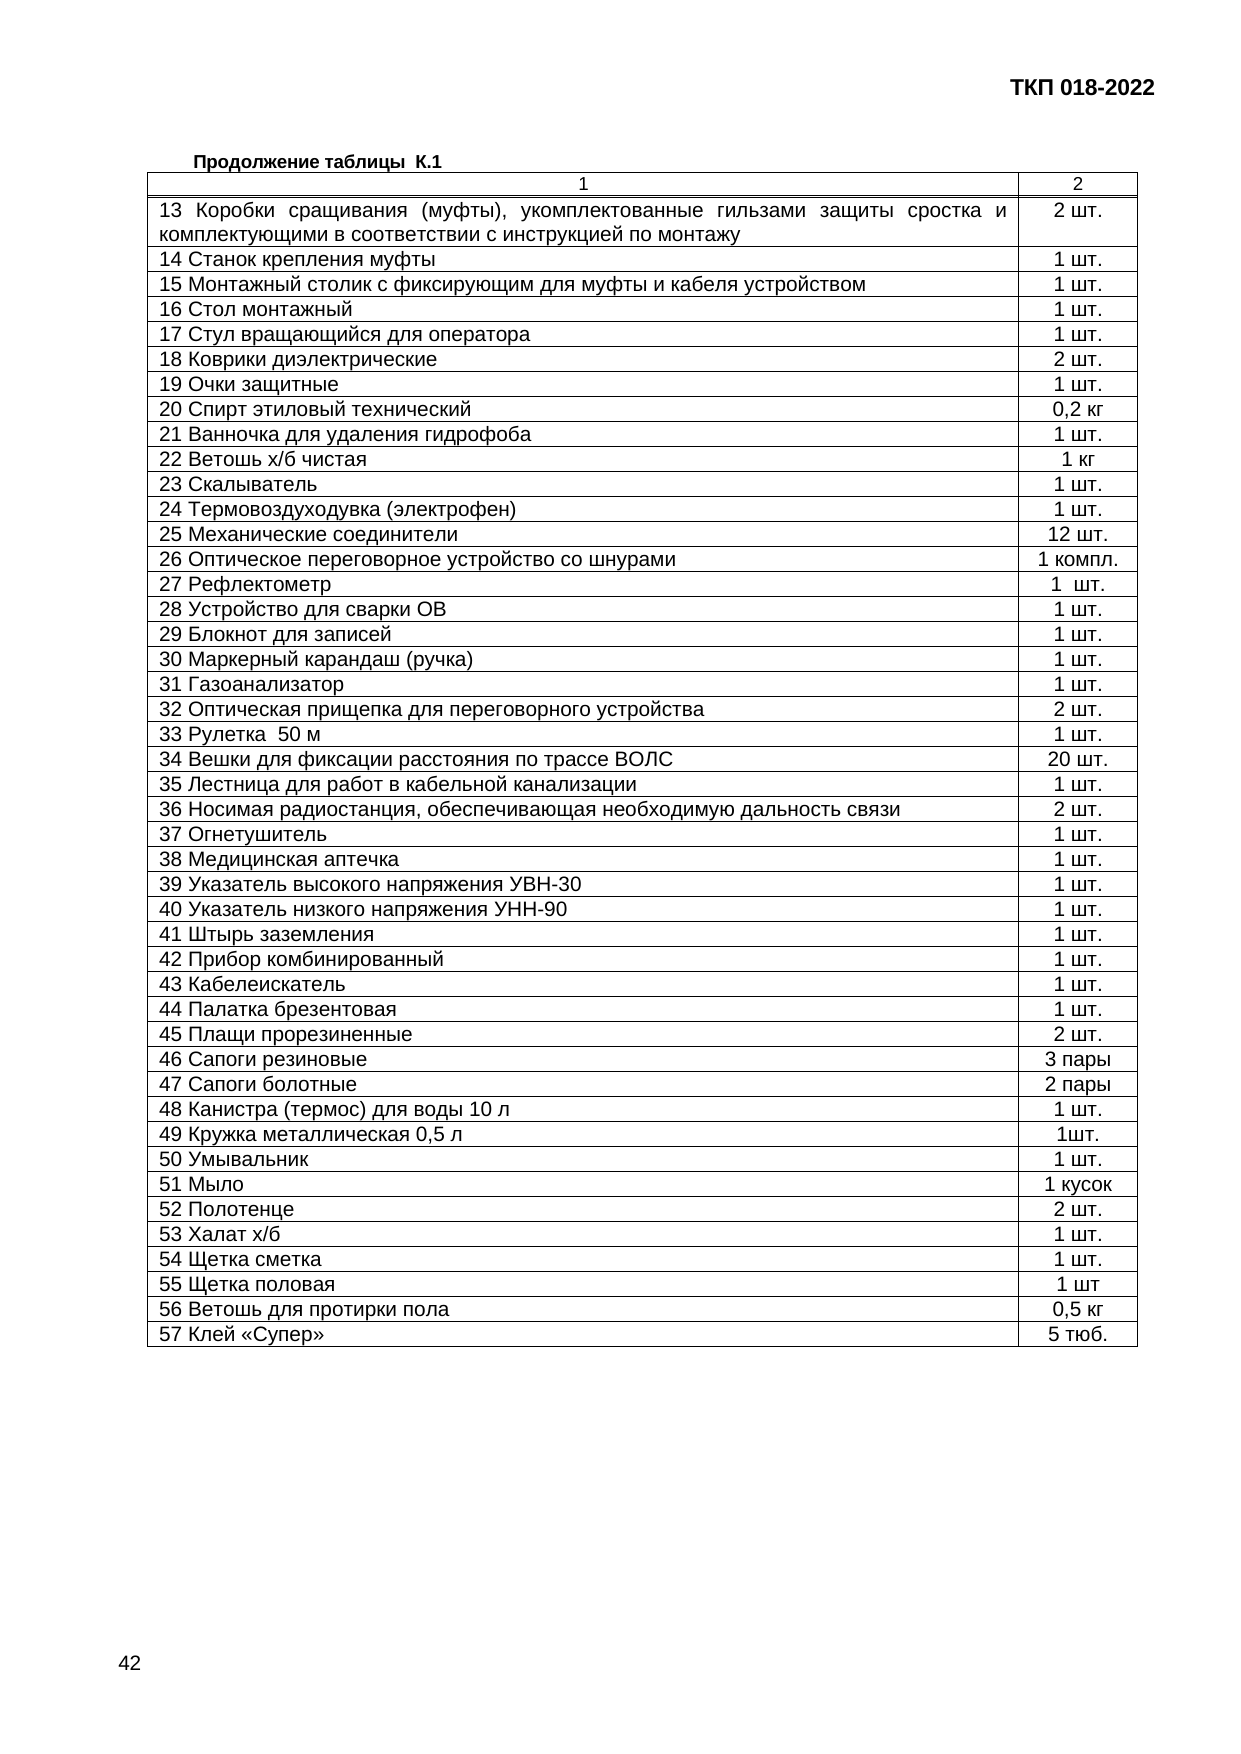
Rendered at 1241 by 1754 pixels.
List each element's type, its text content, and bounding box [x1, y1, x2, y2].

table_cell 0,2 кг [1019, 397, 1137, 421]
table_cell 1шт. [1019, 1122, 1137, 1146]
table_cell 1 шт. [1019, 997, 1137, 1021]
table_cell 48 Канистра (термос) для воды 10 л [148, 1097, 1018, 1121]
table_cell 20 шт. [1019, 747, 1137, 771]
table_cell 49 Кружка металлическая 0,5 л [148, 1122, 1018, 1146]
table_cell 36 Носимая радиостанция, обеспечивающая необходимую дальность связи [148, 797, 1018, 821]
table_cell 1 шт. [1019, 422, 1137, 446]
table_cell 21 Ванночка для удаления гидрофоба [148, 422, 1018, 446]
table_cell 24 Термовоздуходувка (электрофен) [148, 497, 1018, 521]
table_cell 1 шт. [1019, 472, 1137, 496]
table_cell 1 шт. [1019, 1147, 1137, 1171]
table_cell 42 Прибор комбинированный [148, 947, 1018, 971]
table_cell 31 Газоанализатор [148, 672, 1018, 696]
text Продолжение таблицы К.1 [118, 151, 1181, 172]
table_cell 29 Блокнот для записей [148, 622, 1018, 646]
table_cell 1 шт. [1019, 572, 1137, 596]
table_cell 1 шт. [1019, 1247, 1137, 1271]
table_cell 43 Кабелеискатель [148, 972, 1018, 996]
table_cell 28 Устройство для сварки ОВ [148, 597, 1018, 621]
table_cell 1 шт. [1019, 772, 1137, 796]
table_cell 1 шт. [1019, 372, 1137, 396]
table_cell 47 Сапоги болотные [148, 1072, 1018, 1096]
table_cell 14 Станок крепления муфты [148, 247, 1018, 271]
table_cell 1 шт. [1019, 272, 1137, 296]
table_cell 2 шт. [1019, 797, 1137, 821]
table_cell 15 Монтажный столик с фиксирующим для муфты и кабеля устройством [148, 272, 1018, 296]
table_cell 39 Указатель высокого напряжения УВН-30 [148, 872, 1018, 896]
table_cell 1 шт. [1019, 922, 1137, 946]
table_cell 45 Плащи прорезиненные [148, 1022, 1018, 1046]
table_cell 16 Стол монтажный [148, 297, 1018, 321]
table_cell 0,5 кг [1019, 1297, 1137, 1321]
table_cell 20 Спирт этиловый технический [148, 397, 1018, 421]
table_cell 1 шт. [1019, 1222, 1137, 1246]
table_cell 52 Полотенце [148, 1197, 1018, 1221]
table_cell 30 Маркерный карандаш (ручка) [148, 647, 1018, 671]
table_cell 2 шт. [1019, 697, 1137, 721]
table_cell 25 Механические соединители [148, 522, 1018, 546]
table_cell 41 Штырь заземления [148, 922, 1018, 946]
table_cell 1 шт. [1019, 897, 1137, 921]
table_cell 1 кг [1019, 447, 1137, 471]
table_cell 1 шт. [1019, 597, 1137, 621]
table_cell 1 шт. [1019, 647, 1137, 671]
table_cell 22 Ветошь х/б чистая [148, 447, 1018, 471]
table_cell 2 шт. [1019, 1197, 1137, 1221]
table_cell 32 Оптическая прищепка для переговорного устройства [148, 697, 1018, 721]
table_cell 37 Огнетушитель [148, 822, 1018, 846]
table_cell 27 Рефлектометр [148, 572, 1018, 596]
table_cell 33 Рулетка 50 м [148, 722, 1018, 746]
table_cell 13 Коробки сращивания (муфты), укомплектованные гильзами защиты сростка и комплектующими в соответствии с инструкцией по монтажу [148, 198, 1018, 246]
table_cell 2 пары [1019, 1072, 1137, 1096]
table_cell 1 шт. [1019, 847, 1137, 871]
table_cell 1 шт. [1019, 247, 1137, 271]
table_cell 1 шт. [1019, 672, 1137, 696]
table_header 1 [148, 173, 1018, 195]
table_cell 35 Лестница для работ в кабельной канализации [148, 772, 1018, 796]
table_cell 1 шт. [1019, 872, 1137, 896]
table_cell 56 Ветошь для протирки пола [148, 1297, 1018, 1321]
table_cell 3 пары [1019, 1047, 1137, 1071]
table_cell 38 Медицинская аптечка [148, 847, 1018, 871]
table_cell 2 шт. [1019, 1022, 1137, 1046]
table_cell 2 шт. [1019, 347, 1137, 371]
table_cell 1 шт. [1019, 722, 1137, 746]
table_cell 57 Клей «Супер» [148, 1322, 1018, 1346]
table_header 2 [1019, 173, 1137, 195]
table_cell 18 Коврики диэлектрические [148, 347, 1018, 371]
table_cell 53 Халат х/б [148, 1222, 1018, 1246]
table_cell 55 Щетка половая [148, 1272, 1018, 1296]
table_cell 46 Сапоги резиновые [148, 1047, 1018, 1071]
table_cell 19 Очки защитные [148, 372, 1018, 396]
table_cell 1 шт. [1019, 972, 1137, 996]
table_cell 2 шт. [1019, 198, 1137, 246]
table_cell 1 шт. [1019, 622, 1137, 646]
table_cell 26 Оптическое переговорное устройство со шнурами [148, 547, 1018, 571]
table_cell 40 Указатель низкого напряжения УНН-90 [148, 897, 1018, 921]
table_cell 1 шт. [1019, 322, 1137, 346]
table_cell 1 шт. [1019, 947, 1137, 971]
table_cell 1 компл. [1019, 547, 1137, 571]
table_cell 1 шт. [1019, 497, 1137, 521]
table_cell 17 Стул вращающийся для оператора [148, 322, 1018, 346]
table_cell 1 шт. [1019, 1097, 1137, 1121]
table_cell 1 шт. [1019, 822, 1137, 846]
table_cell 34 Вешки для фиксации расстояния по трассе ВОЛС [148, 747, 1018, 771]
table_cell 12 шт. [1019, 522, 1137, 546]
table_cell 44 Палатка брезентовая [148, 997, 1018, 1021]
table_cell 23 Скалыватель [148, 472, 1018, 496]
table_cell 50 Умывальник [148, 1147, 1018, 1171]
table_cell 54 Щетка сметка [148, 1247, 1018, 1271]
table_cell 51 Мыло [148, 1172, 1018, 1196]
table_cell 1 шт [1019, 1272, 1137, 1296]
table_cell 1 кусок [1019, 1172, 1137, 1196]
table_cell 5 тюб. [1019, 1322, 1137, 1346]
table_cell 1 шт. [1019, 297, 1137, 321]
